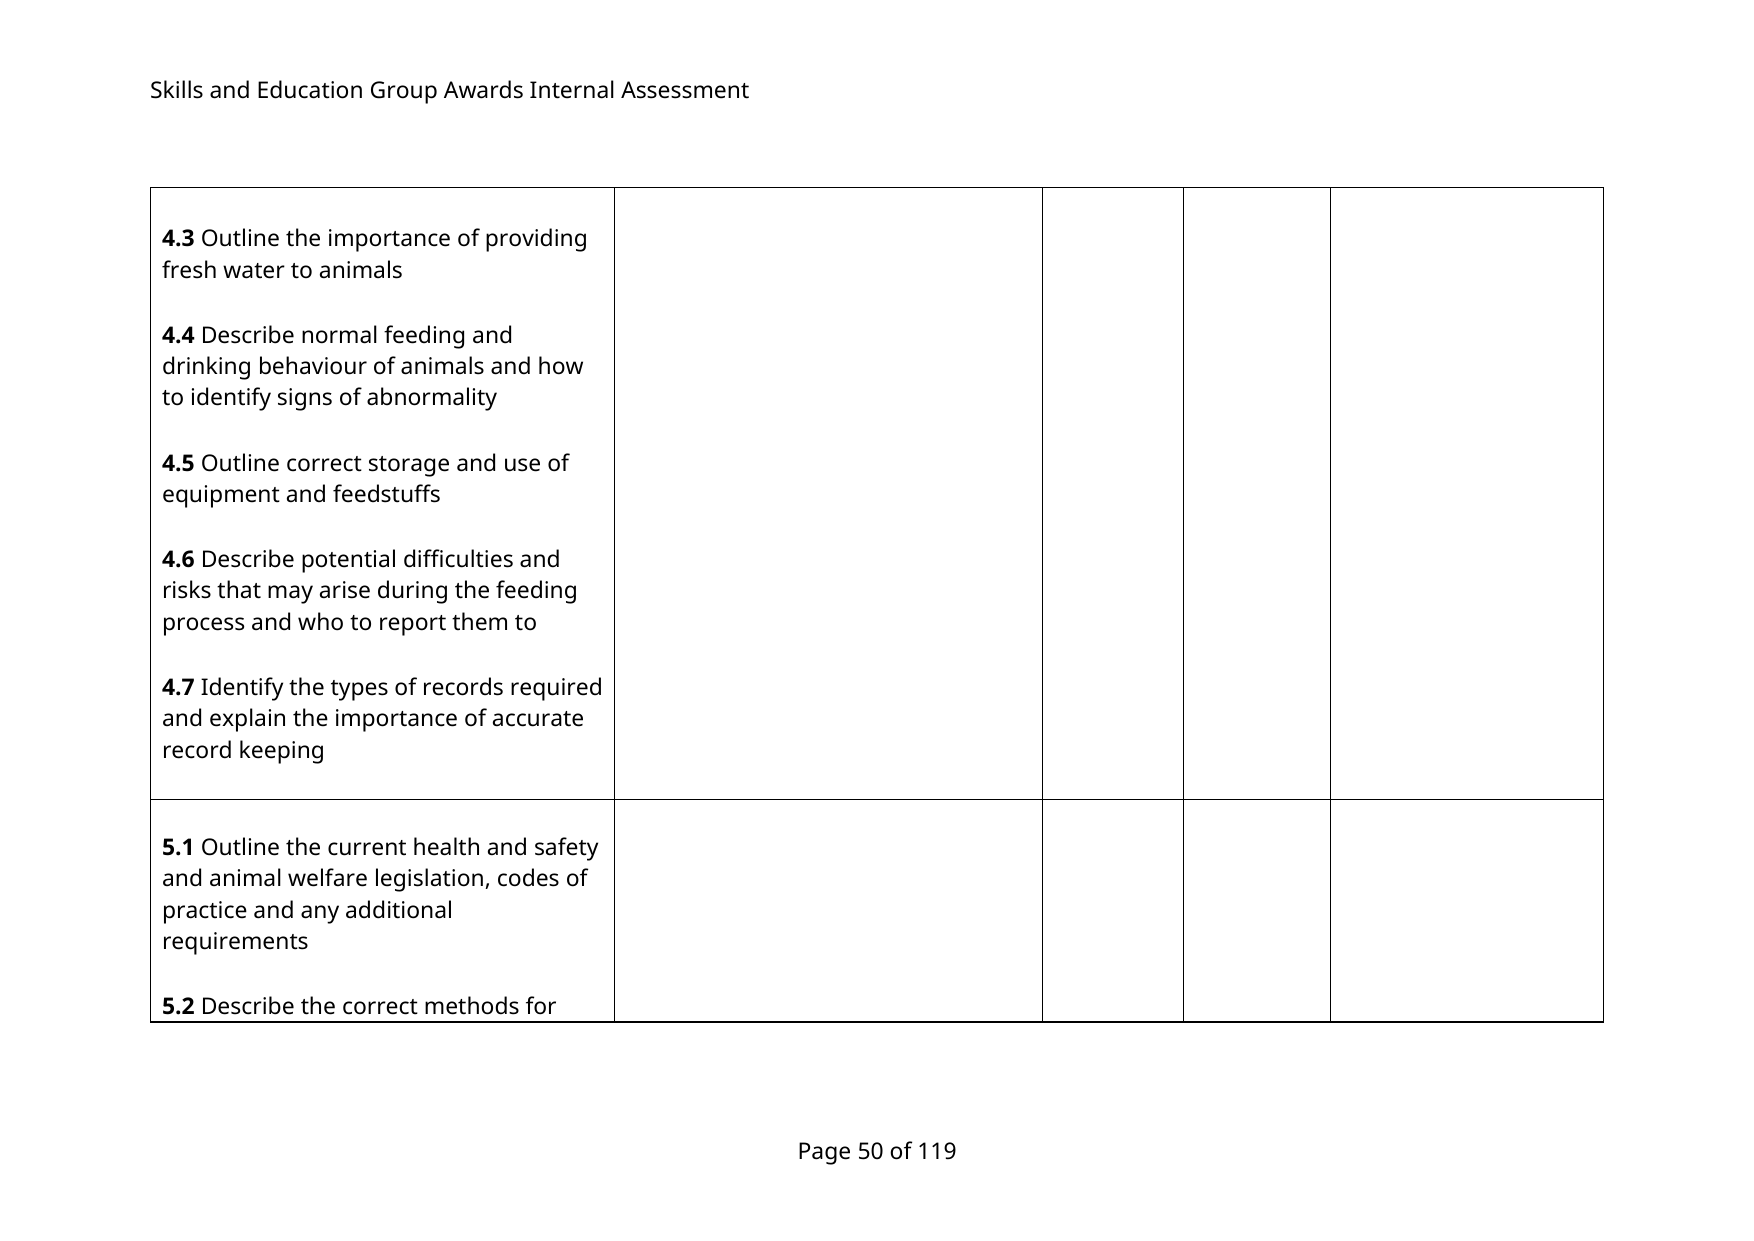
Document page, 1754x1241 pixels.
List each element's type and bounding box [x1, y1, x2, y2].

table_cell [1331, 800, 1603, 1021]
table_cell [1331, 188, 1603, 799]
table_cell [615, 800, 1042, 1021]
table_cell [151, 188, 614, 799]
table_cell [1184, 800, 1330, 1021]
table_cell [615, 188, 1042, 799]
table_cell [1043, 188, 1183, 799]
table_cell [1043, 800, 1183, 1021]
table_cell [1184, 188, 1330, 799]
table_cell [151, 800, 614, 1021]
